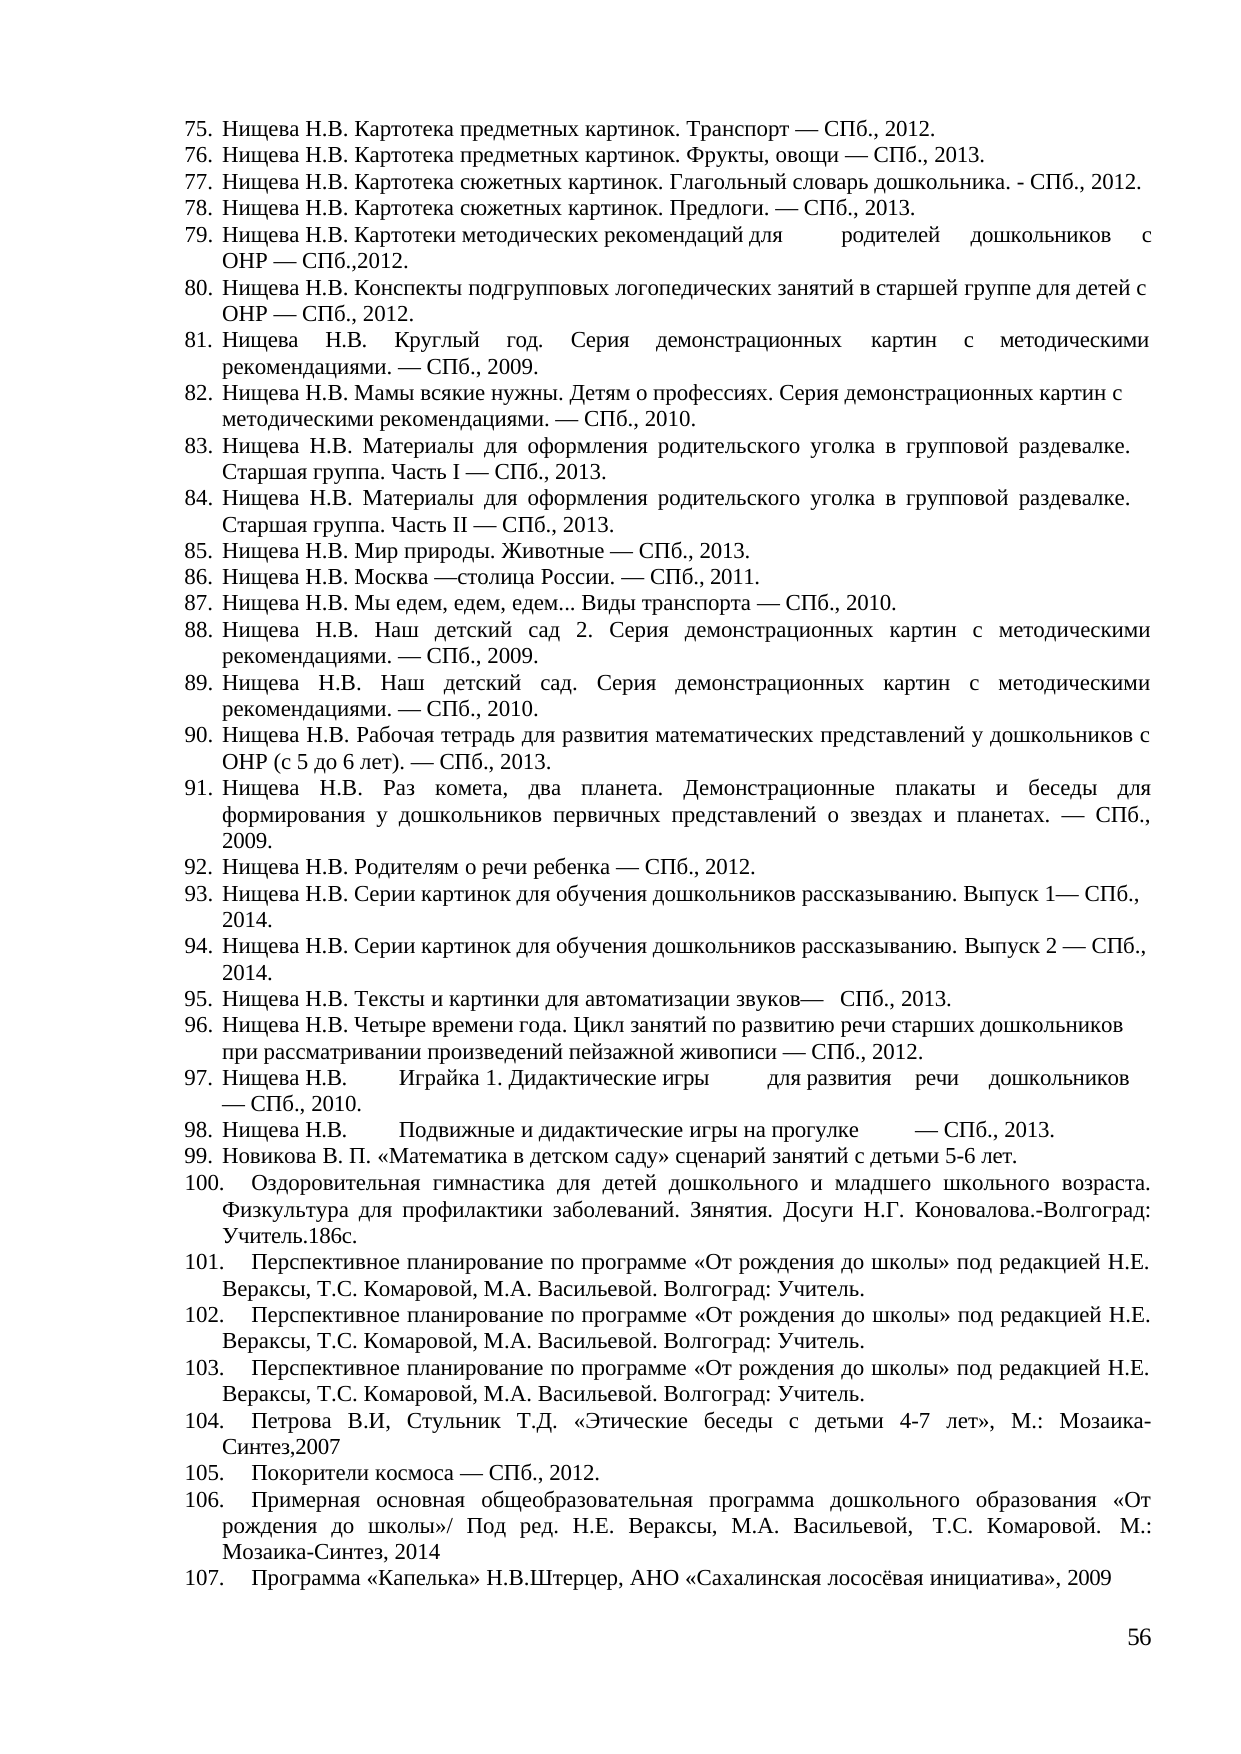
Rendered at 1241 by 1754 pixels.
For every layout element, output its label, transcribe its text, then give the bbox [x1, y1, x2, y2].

list Нищева Н.В. Рабочая тетрадь для развития математических представлений у дошкольников с ОНР (с 5 до 6 лет). — СПб., 2013. [184, 721, 1152, 774]
list Перспективное планирование по программе «От рождения до школы» под редакцией Н.Е. Вераксы, Т.С. Комаровой, М.А. Васильевой. Волгоград: Учитель. [184, 1248, 1152, 1301]
list Перспективное планирование по программе «От рождения до школы» под редакцией Н.Е. Вераксы, Т.С. Комаровой, М.А. Васильевой. Волгоград: Учитель. [184, 1354, 1152, 1407]
list Оздоровительная гимнастика для детей дошкольного и младшего школьного возраста. Физкультура для профилактики заболеваний. Зянятия. Досуги Н.Г. Коновалова.-Волгоград: Учитель.186с. [184, 1169, 1152, 1248]
list Нищева Н.В. Четыре времени года. Цикл занятий по развитию речи старших дошкольников при рассматривании произведений пейзажной живописи — СПб., 2012. [184, 1011, 1152, 1064]
list Нищева Н.В. Круглый год. Серия демонстрационных картин с методическими рекомендациями. — СПб., 2009. [184, 326, 1152, 379]
list Нищева Н.В. Картотека сюжетных картинок. Предлоги. — СПб., 2013. [184, 194, 1205, 221]
list Нищева Н.В. Мир природы. Животные — СПб., 2013. [184, 537, 1205, 563]
list Нищева Н.В. Серии картинок для обучения дошкольников рассказыванию. Выпуск 2 — СПб., 2014. [184, 932, 1152, 985]
list Нищева Н.В. Раз комета, два планета. Демонстрационные плакаты и беседы для формирования у дошкольников первичных представлений о звездах и планетах. — СПб., 2009. [184, 774, 1152, 853]
list Перспективное планирование по программе «От рождения до школы» под редакцией Н.Е. Вераксы, Т.С. Комаровой, М.А. Васильевой. Волгоград: Учитель. [184, 1301, 1152, 1354]
list Новикова В. П. «Математика в детском саду» сценарий занятий с детьми 5-6 лет. [184, 1143, 1205, 1169]
text — СПб., 2010. [222, 1091, 1205, 1117]
list Примерная основная общеобразовательная программа дошкольного образования «От рождения до школы»/ Под ред. Н.Е. Вераксы, М.А. Васильевой, Т.С. Комаровой. М.: Мозаика-Синтез, 2014 [184, 1486, 1152, 1565]
list Программа «Капелька» Н.В.Штерцер, АНО «Сахалинская лососёвая инициатива», 2009 [184, 1565, 1205, 1591]
list Нищева Н.В. Картотека предметных картинок. Транспорт — СПб., 2012. [184, 115, 1205, 142]
list Нищева Н.В. Материалы для оформления родительского уголка в групповой раздевалке. Старшая группа. Часть I — СПб., 2013. [184, 432, 1152, 484]
list Нищева Н.В. Картотека сюжетных картинок. Глагольный словарь дошкольника. - СПб., 2012. [184, 168, 1205, 194]
list Нищева Н.В. Тексты и картинки для автоматизации звуков— СПб., 2013. [184, 985, 1205, 1011]
list Нищева Н.В. Играйка 1. Дидактические игры для развития речи дошкольников [184, 1064, 1205, 1090]
list Нищева Н.В. Москва —столица России. — СПб., 2011. [184, 563, 1205, 590]
list Нищева Н.В. Родителям о речи ребенка — СПб., 2012. [184, 853, 1205, 879]
list Нищева Н.В. Серии картинок для обучения дошкольников рассказыванию. Выпуск 1— СПб., 2014. [184, 879, 1152, 932]
list Нищева Н.В. Мы едем, едем, едем... Виды транспорта — СПб., 2010. [184, 590, 1205, 616]
list Нищева Н.В. Конспекты подгрупповых логопедических занятий в старшей группе для детей с ОНР — СПб., 2012. [184, 273, 1152, 326]
list Нищева Н.В. Картотека предметных картинок. Фрукты, овощи — СПб., 2013. [184, 142, 1205, 168]
list Нищева Н.В. Картотеки методических рекомендаций для родителей дошкольников с ОНР — СПб.,2012. [184, 221, 1152, 273]
list Нищева Н.В. Мамы всякие нужны. Детям о профессиях. Серия демонстрационных картин с методическими рекомендациями. — СПб., 2010. [184, 379, 1152, 432]
list Нищева Н.В. Наш детский сад 2. Серия демонстрационных картин с методическими рекомендациями. — СПб., 2009. [184, 616, 1152, 669]
list Петрова В.И, Стульник Т.Д. «Этические беседы с детьми 4-7 лет», М.: Мозаика- Синтез,2007 [184, 1407, 1153, 1459]
list Нищева Н.В. Наш детский сад. Серия демонстрационных картин с методическими рекомендациями. — СПб., 2010. [184, 669, 1152, 721]
list Нищева Н.В. Подвижные и дидактические игры на прогулке — СПб., 2013. [184, 1117, 1205, 1143]
list Нищева Н.В. Материалы для оформления родительского уголка в групповой раздевалке. Старшая группа. Часть II — СПб., 2013. [184, 484, 1152, 537]
list Покорители космоса — СПб., 2012. [184, 1459, 1205, 1486]
